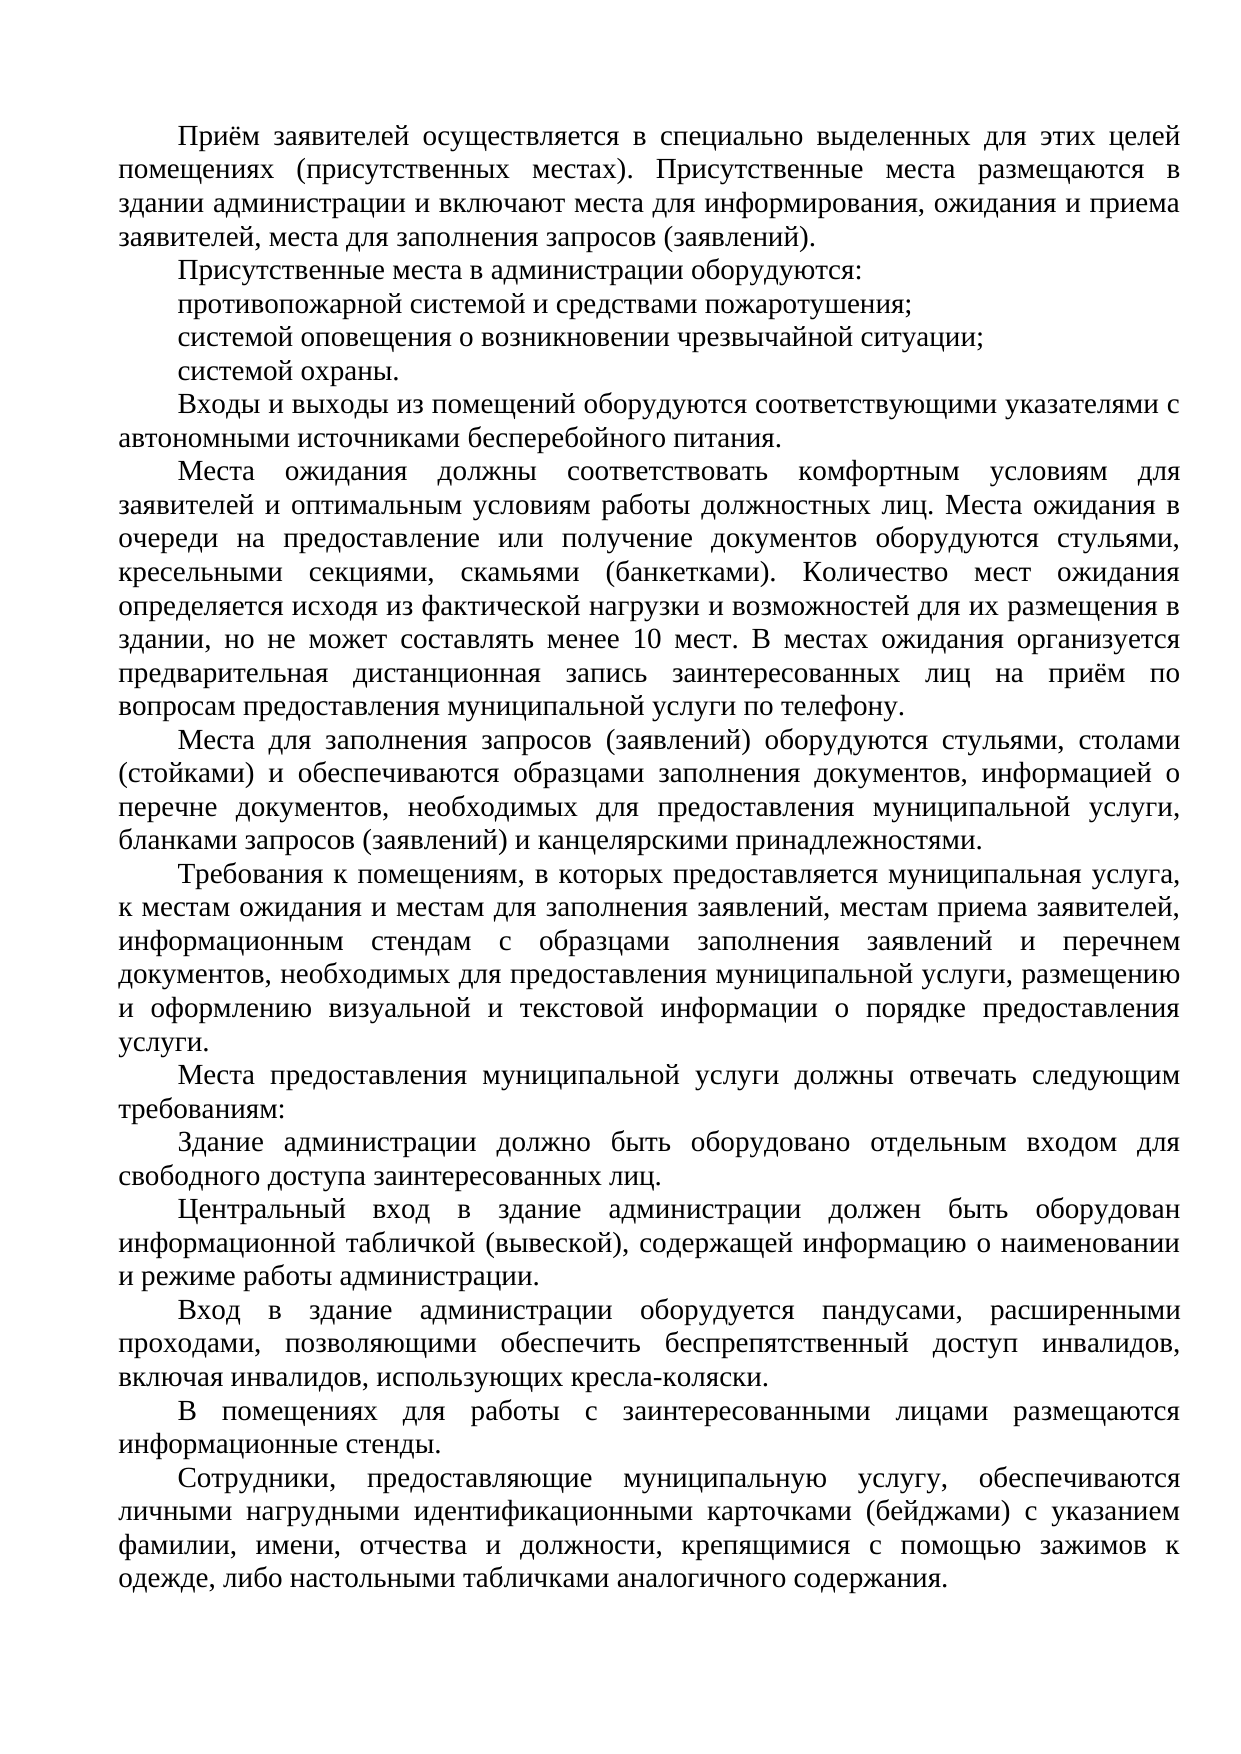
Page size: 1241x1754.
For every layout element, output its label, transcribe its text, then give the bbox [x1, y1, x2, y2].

text Места предоставления муниципальной услуги должны отвечать следующим требованиям: [118, 1057, 1181, 1124]
text Требования к помещениям, в которых предоставляется муниципальная услуга, к местам ожидания и местам для заполнения заявлений, местам приема заявителей, информационным стендам с образцами заполнения заявлений и перечнем документов, необходимых для предоставления муниципальной услуги, размещению и оформлению визуальной и текстовой информации о порядке предоставления услуги. [118, 856, 1181, 1057]
text противопожарной системой и средствами пожаротушения; [118, 286, 1181, 319]
text Места для заполнения запросов (заявлений) оборудуются стульями, столами (стойками) и обеспечиваются образцами заполнения документов, информацией о перечне документов, необходимых для предоставления муниципальной услуги, бланками запросов (заявлений) и канцелярскими принадлежностями. [118, 722, 1181, 856]
text Вход в здание администрации оборудуется пандусами, расширенными проходами, позволяющими обеспечить беспрепятственный доступ инвалидов, включая инвалидов, использующих кресла-коляски. [118, 1292, 1181, 1393]
text В помещениях для работы с заинтересованными лицами размещаются информационные стенды. [118, 1393, 1181, 1460]
text системой оповещения о возникновении чрезвычайной ситуации; [118, 319, 1181, 353]
text Места ожидания должны соответствовать комфортным условиям для заявителей и оптимальным условиям работы должностных лиц. Места ожидания в очереди на предоставление или получение документов оборудуются стульями, кресельными секциями, скамьями (банкетками). Количество мест ожидания определяется исходя из фактической нагрузки и возможностей для их размещения в здании, но не может составлять менее 10 мест. В местах ожидания организуется предварительная дистанционная запись заинтересованных лиц на приём по вопросам предоставления муниципальной услуги по телефону. [118, 453, 1181, 722]
text Сотрудники, предоставляющие муниципальную услугу, обеспечиваются личными нагрудными идентификационными карточками (бейджами) с указанием фамилии, имени, отчества и должности, крепящимися с помощью зажимов к одежде, либо настольными табличками аналогичного содержания. [118, 1460, 1181, 1594]
text Приём заявителей осуществляется в специально выделенных для этих целей помещениях (присутственных местах). Присутственные места размещаются в здании администрации и включают места для информирования, ожидания и приема заявителей, места для заполнения запросов (заявлений). [118, 118, 1181, 252]
text Здание администрации должно быть оборудовано отдельным входом для свободного доступа заинтересованных лиц. [118, 1124, 1181, 1191]
text Центральный вход в здание администрации должен быть оборудован информационной табличкой (вывеской), содержащей информацию о наименовании и режиме работы администрации. [118, 1191, 1181, 1292]
text Присутственные места в администрации оборудуются: [118, 252, 1181, 286]
text Входы и выходы из помещений оборудуются соответствующими указателями с автономными источниками бесперебойного питания. [118, 386, 1181, 453]
text системой охраны. [118, 353, 1181, 386]
